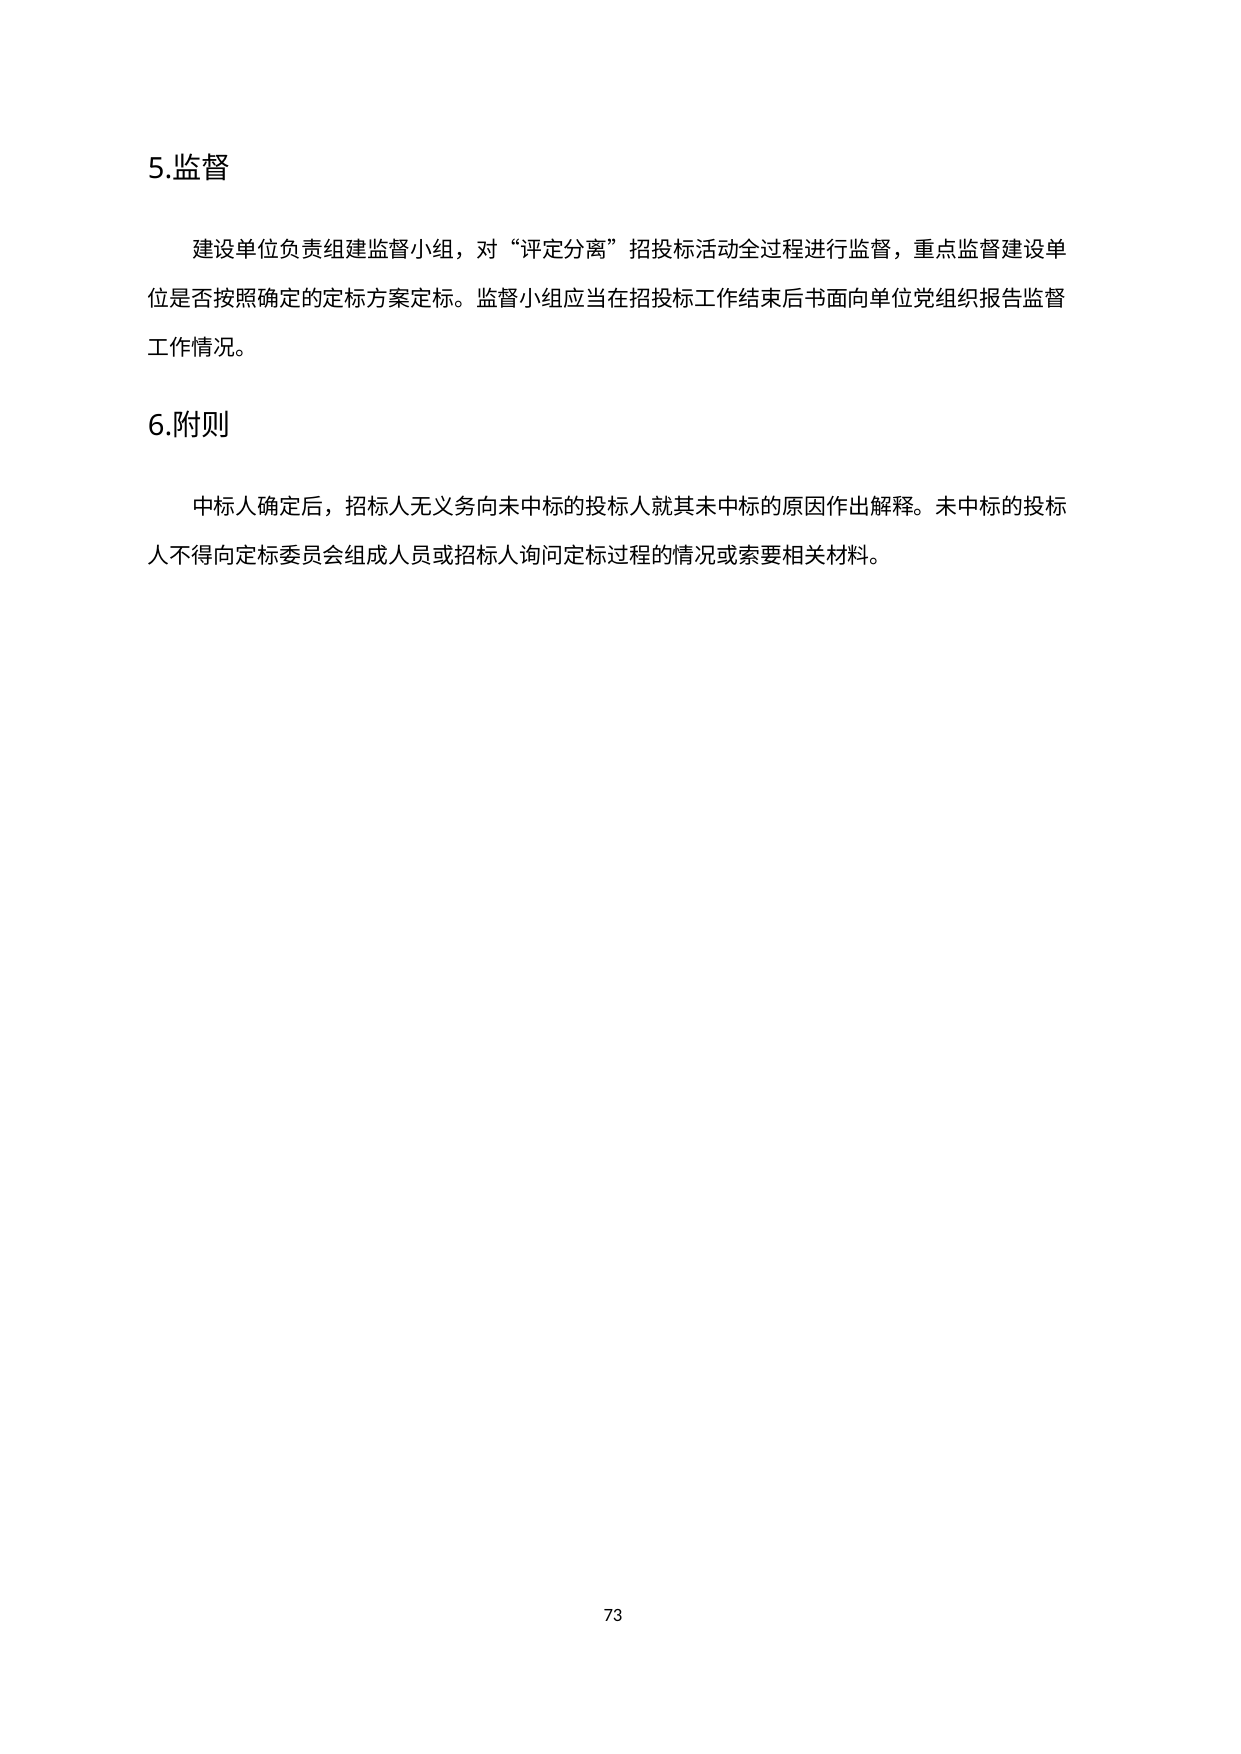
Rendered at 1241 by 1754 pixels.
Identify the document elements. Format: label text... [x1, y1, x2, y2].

subtitle 6.附则 [148, 390, 1078, 455]
text 建设单位负责组建监督小组，对“评定分离”招投标活动全过程进行监督，重点监督建设单位是否按照确定的定标方案定标。监督小组应当在招投标工作结束后书面向单位党组织报告监督工作情况。 [148, 232, 1078, 362]
text 中标人确定后，招标人无义务向未中标的投标人就其未中标的原因作出解释。未中标的投标人不得向定标委员会组成人员或招标人询问定标过程的情况或索要相关材料。 [148, 488, 1078, 570]
subtitle 5.监督 [148, 133, 1078, 198]
